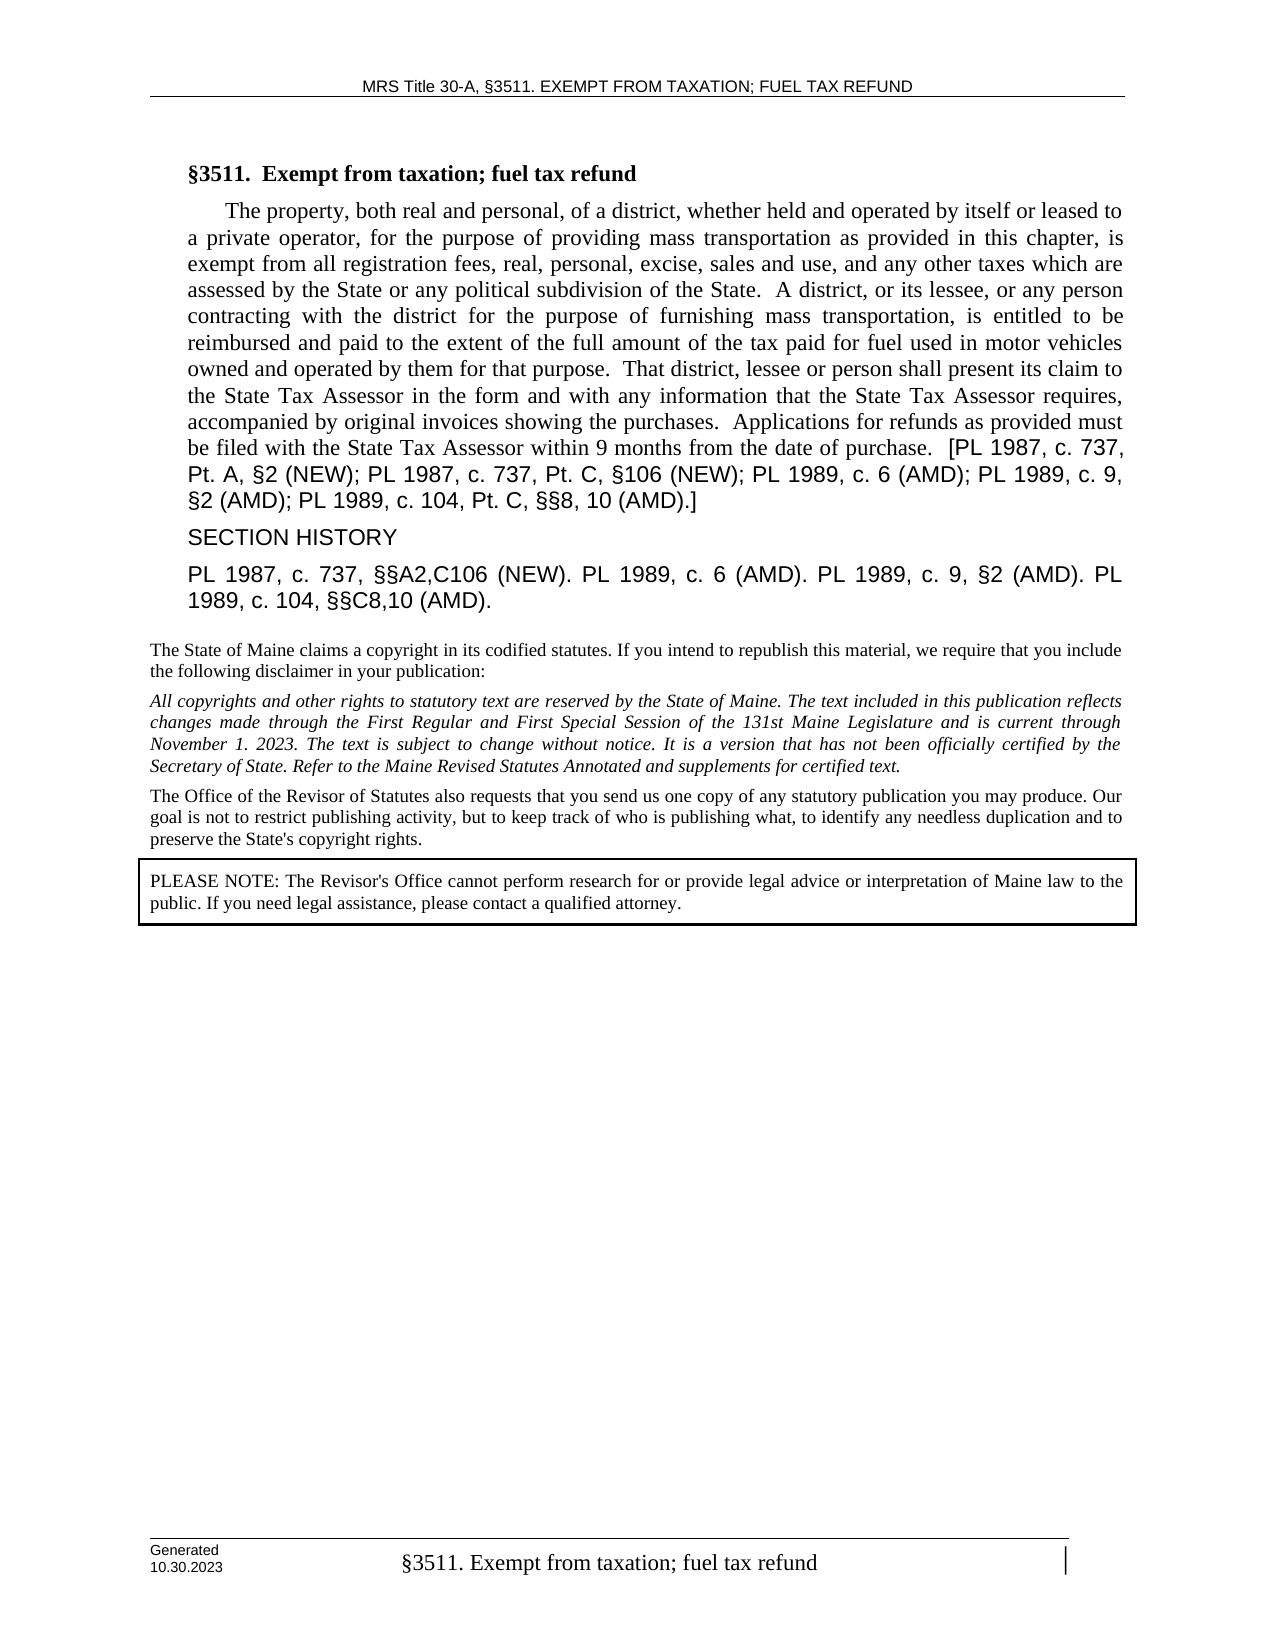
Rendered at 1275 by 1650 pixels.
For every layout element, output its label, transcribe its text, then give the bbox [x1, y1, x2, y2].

text PL 1987, c. 737, §§A2,C106 (NEW). PL 1989, c. 6 (AMD). PL 1989, c. 9, §2 (AMD). PL 1989, c. 104, §§C8,10 (AMD). [187, 561, 1125, 613]
text The property, both real and personal, of a district, whether held and operated by itself or leased to a private operator, for the purpose of providing mass transportation as provided in this chapter, is exempt from all registration fees, real, personal, excise, sales and use, and any other taxes which are assessed by the State or any political subdivision of the State. A district, or its lessee, or any person contracting with the district for the purpose of furnishing mass transportation, is entitled to be reimbursed and paid to the extent of the full amount of the tax paid for fuel used in motor vehicles owned and operated by them for that purpose. That district, lessee or person shall present its claim to the State Tax Assessor in the form and with any information that the State Tax Assessor requires, accompanied by original invoices showing the purchases. Applications for refunds as provided must be filed with the State Tax Assessor within 9 months from the date of purchase. [PL 1987, c. 737, Pt. A, §2 (NEW); PL 1987, c. 737, Pt. C, §106 (NEW); PL 1989, c. 6 (AMD); PL 1989, c. 9, §2 (AMD); PL 1989, c. 104, Pt. C, §§8, 10 (AMD).] [187, 197, 1125, 513]
text §3511. Exempt from taxation; fuel tax refund [187, 160, 1125, 187]
text All copyrights and other rights to statutory text are reserved by the State of Maine. The text included in this publication reflects changes made through the First Regular and First Special Session of the 131st Maine Legislature and is current through November 1. 2023 . The text is subject to change without notice. It is a version that has not been officially certified by the Secretary of State. Refer to the Maine Revised Statutes Annotated and supplements for certified text. [150, 690, 1125, 776]
text PLEASE NOTE: The Revisor's Office cannot perform research for or provide legal advice or interpretation of Maine law to the public. If you need legal assistance, please contact a qualified attorney. [140, 860, 1135, 923]
text The Office of the Revisor of Statutes also requests that you send us one copy of any statutory publication you may produce. Our goal is not to restrict publishing activity, but to keep track of who is publishing what, to identify any needless duplication and to preserve the State's copyright rights. [150, 784, 1125, 849]
text SECTION HISTORY [187, 524, 1125, 550]
text The State of Maine claims a copyright in its codified statutes. If you intend to republish this material, we require that you include the following disclaimer in your publication: [150, 638, 1125, 682]
